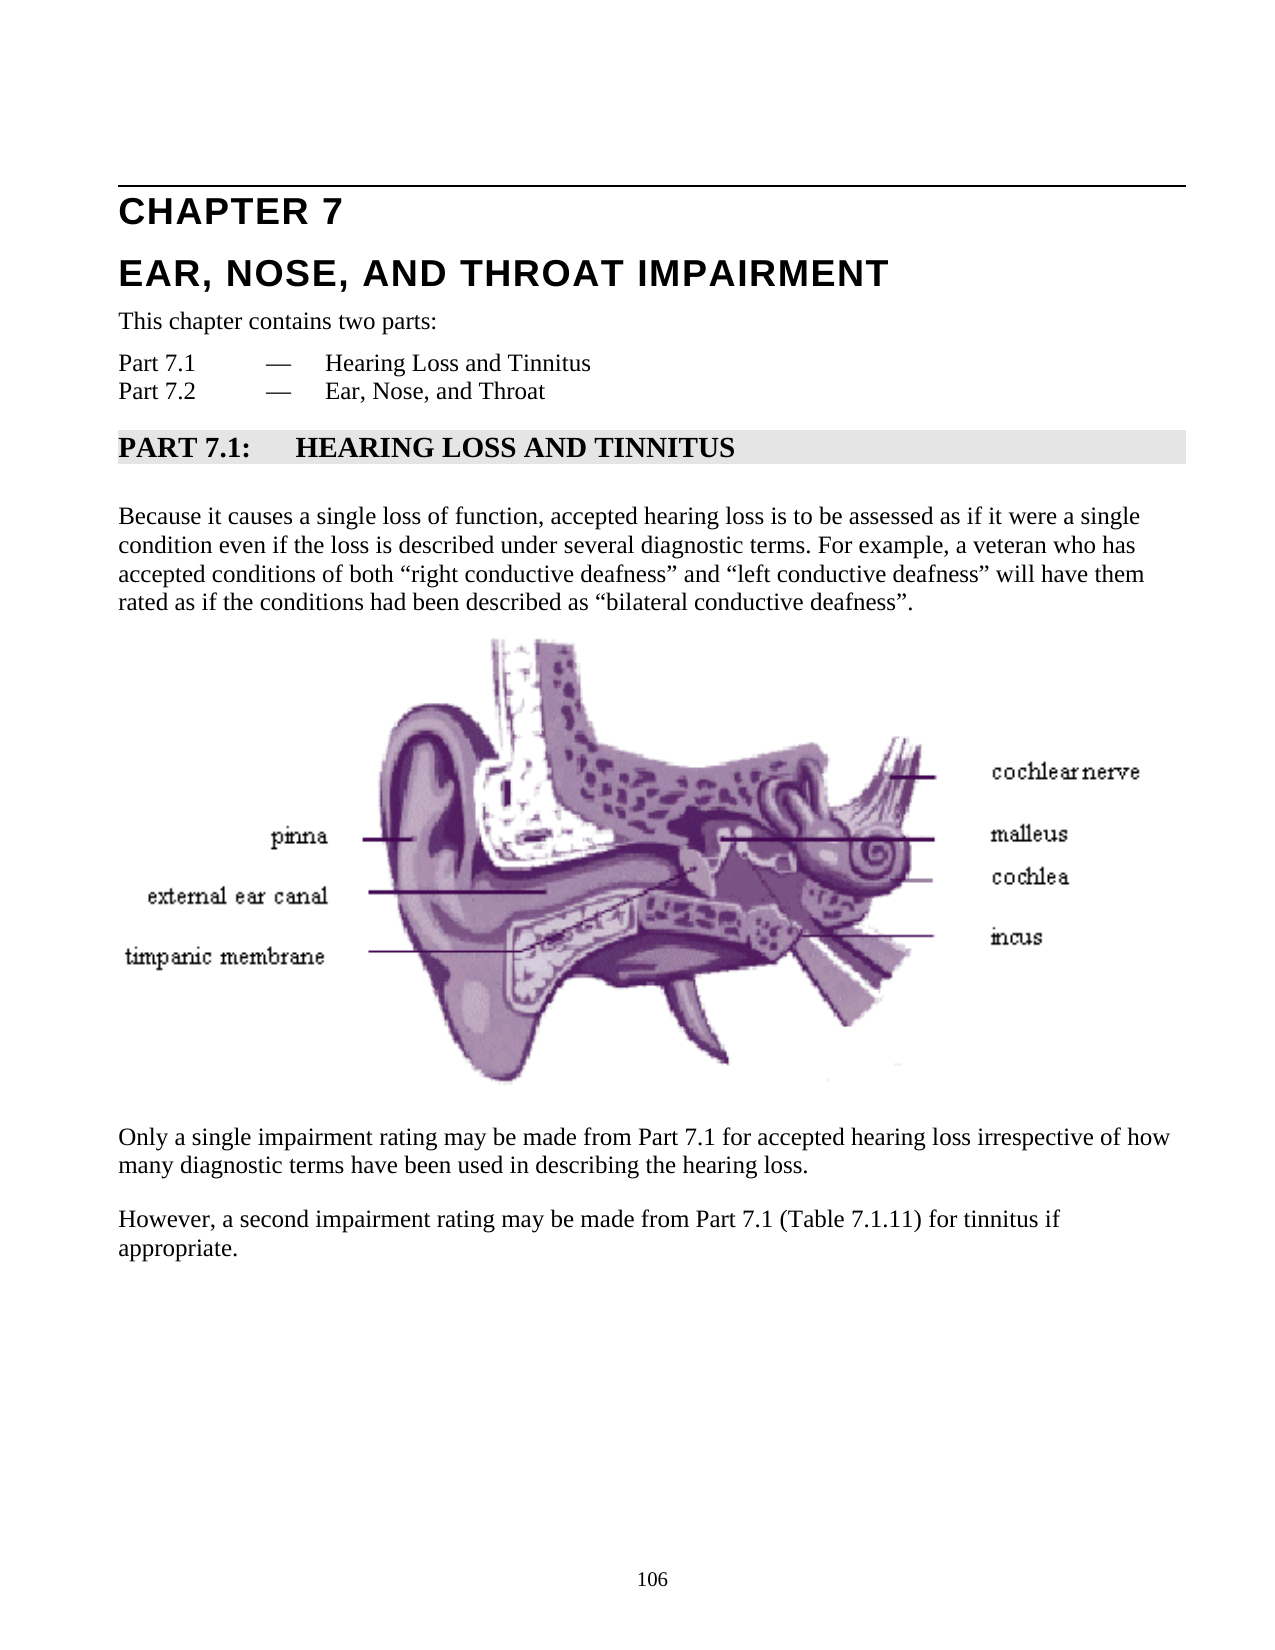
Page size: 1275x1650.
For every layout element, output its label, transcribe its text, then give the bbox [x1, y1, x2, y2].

text This chapter contains two parts: [118, 306, 1186, 335]
text EAR, NOSE, AND THROAT IMPAIRMENT [118, 251, 1186, 294]
text Only a single impairment rating may be made from Part 7.1 for accepted hearing loss irrespective of how many diagnostic terms have been used in describing the hearing loss. [118, 1122, 1186, 1179]
text Because it causes a single loss of function, accepted hearing loss is to be assessed as if it were a single condition even if the loss is described under several diagnostic terms. For example, a veteran who has accepted conditions of both “right conductive deafness” and “left conductive deafness” will have them rated as if the conditions had been described as “bilateral conductive deafness”. [118, 501, 1186, 616]
text Part 7.2 — Ear, Nose, and Throat [118, 376, 1186, 405]
subtitle PART 7.1: HEARING LOSS AND TINNITUS [118, 430, 1186, 464]
text Part 7.1 — Hearing Loss and Tinnitus [118, 348, 1186, 376]
text However, a second impairment rating may be made from Part 7.1 (Table 7.1.11) for tinnitus if appropriate. [118, 1204, 1186, 1262]
text CHAPTER 7 [118, 187, 1186, 232]
picture [118, 628, 1155, 1097]
